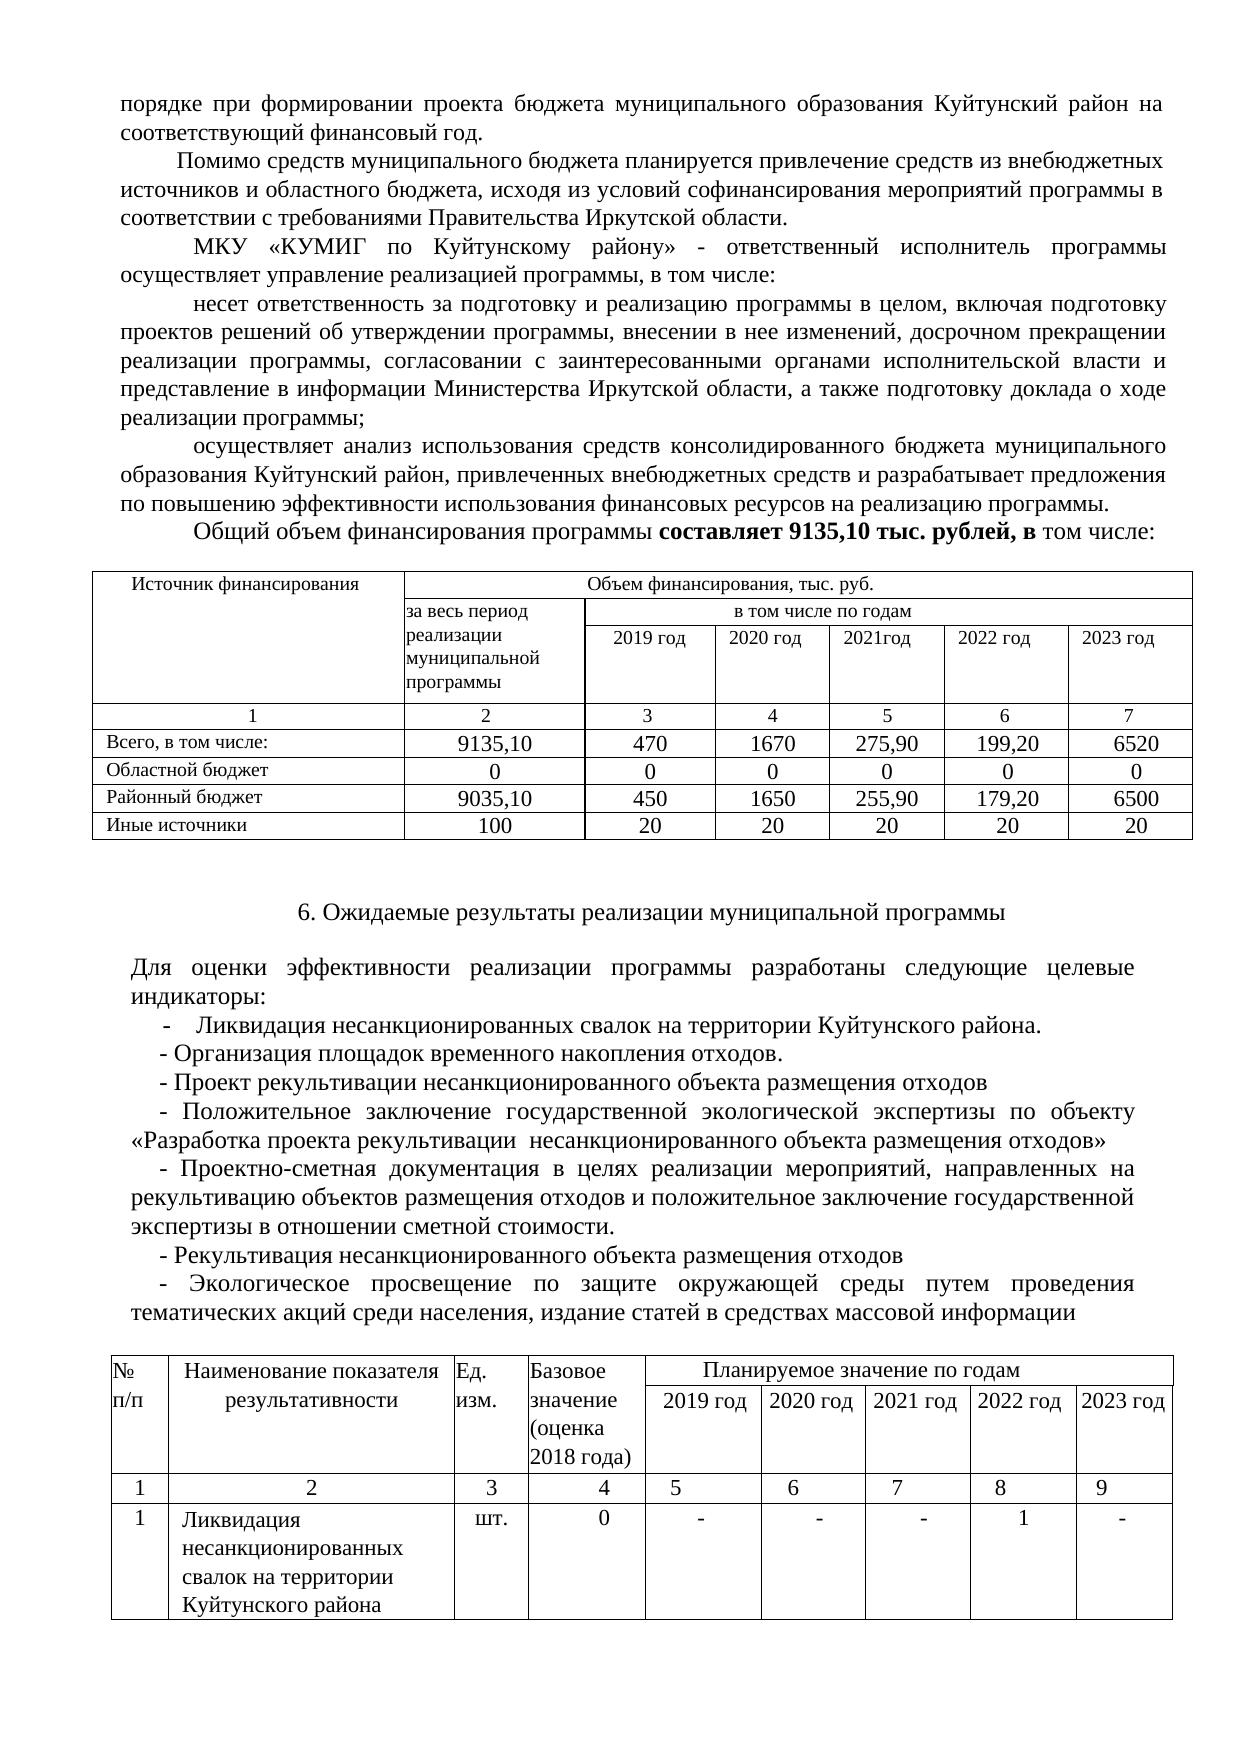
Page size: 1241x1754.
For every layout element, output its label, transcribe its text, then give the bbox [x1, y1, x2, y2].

table_cell 1670 [716, 730, 829, 757]
table_cell 0 [405, 758, 584, 784]
table_cell 20 [830, 813, 944, 839]
table_cell Районный бюджет [93, 785, 404, 812]
table_cell 9035,10 [405, 785, 584, 812]
table_cell 5 [830, 704, 944, 729]
text - Рекультивация несанкционированного объекта размещения отходов [131, 1240, 1135, 1268]
table_cell Ликвидация несанкционированных свалок на территории Куйтунского района [169, 1504, 454, 1618]
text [120, 89, 1164, 146]
table_cell 255,90 [830, 785, 944, 812]
table_cell в том числе по годам [586, 599, 1192, 625]
table_cell 6520 [1069, 730, 1192, 757]
table_cell 20 [945, 813, 1068, 839]
table_cell 2020 год [762, 1386, 865, 1473]
table_cell 7 [1069, 704, 1192, 729]
table_cell 2023 год [1077, 1386, 1172, 1473]
text Помимо средств муниципального бюджета планируется привлечение средств из внебюджетных источников и областного бюджета, исходя из условий софинансирования мероприятий программы в соответствии с требованиями Правительства Иркутской области. [120, 146, 1164, 231]
table_cell за весь период реализации муниципальной программы [405, 599, 584, 703]
table_cell 6 [945, 704, 1068, 729]
table_cell 2019 год [646, 1386, 761, 1473]
table_header Ед. изм. [455, 1356, 528, 1473]
text - Организация площадок временного накопления отходов. [131, 1038, 1135, 1067]
table_cell 470 [586, 730, 715, 757]
table_header Планируемое значение по годам [646, 1356, 1173, 1385]
table_header Базовое значение (оценка 2018 года) [529, 1356, 645, 1473]
text - Проектно-сметная документация в целях реализации мероприятий, направленных на рекультивацию объектов размещения отходов и положительное заключение государственной экспертизы в отношении сметной стоимости. [131, 1153, 1135, 1240]
table_cell 4 [529, 1474, 645, 1503]
table_cell 2020 год [716, 626, 829, 703]
text Для оценки эффективности реализации программы разработаны следующие целевые индикаторы: [131, 952, 1135, 1010]
table_cell 1 [112, 1504, 168, 1618]
text - Ликвидация несанкционированных свалок на территории Куйтунского района. [131, 1010, 1135, 1038]
table_cell 0 [830, 758, 944, 784]
text - Проект рекультивации несанкционированного объекта размещения отходов [131, 1067, 1135, 1096]
table_cell 2022 год [971, 1386, 1076, 1473]
table_header Источник финансирования [93, 572, 404, 703]
table_cell Областной бюджет [93, 758, 404, 784]
table_cell 450 [586, 785, 715, 812]
table_cell Всего, в том числе: [93, 730, 404, 757]
table_cell 2 [405, 704, 584, 729]
table_cell 6500 [1069, 785, 1192, 812]
table_cell 20 [716, 813, 829, 839]
table_cell 2021год [830, 626, 944, 703]
table_cell - [646, 1504, 761, 1618]
table_cell 1650 [716, 785, 829, 812]
table_cell 179,20 [945, 785, 1068, 812]
table_cell - [762, 1504, 865, 1618]
text - Положительное заключение государственной экологической экспертизы по объекту «Разработка проекта рекультивации несанкционированного объекта размещения отходов» [131, 1096, 1135, 1153]
table_cell 5 [646, 1474, 761, 1503]
table_cell - [866, 1504, 970, 1618]
table_cell 275,90 [830, 730, 944, 757]
table_cell 9135,10 [405, 730, 584, 757]
table_cell 7 [866, 1474, 970, 1503]
table_cell 20 [1069, 813, 1192, 839]
text - Экологическое просвещение по защите окружающей среды путем проведения тематических акций среди населения, издание статей в средствах массовой информации [131, 1268, 1135, 1326]
table_cell 100 [405, 813, 584, 839]
table_cell 0 [529, 1504, 645, 1618]
table_cell 0 [1069, 758, 1192, 784]
table_cell 4 [716, 704, 829, 729]
table_cell 1 [971, 1504, 1076, 1618]
table_cell 0 [716, 758, 829, 784]
table_header Наименование показателя результативности [169, 1356, 454, 1473]
table_cell 0 [945, 758, 1068, 784]
table_cell 2 [169, 1474, 454, 1503]
table_cell 199,20 [945, 730, 1068, 757]
table_cell 3 [586, 704, 715, 729]
table_cell 1 [112, 1474, 168, 1503]
table_header № п/п [112, 1356, 168, 1473]
table_cell 20 [586, 813, 715, 839]
table_cell 6 [762, 1474, 865, 1503]
text осуществляет анализ использования средств консолидированного бюджета муниципального образования Куйтунский район, привлеченных внебюджетных средств и разрабатывает предложения по повышению эффективности использования финансовых ресурсов на реализацию программы. [120, 431, 1168, 517]
table_header Объем финансирования, тыс. руб. [405, 572, 1192, 598]
text МКУ «КУМИГ по Куйтунскому району» - ответственный исполнитель программы осуществляет управление реализацией программы, в том числе: [120, 231, 1168, 288]
text 6. Ожидаемые результаты реализации муниципальной программы [297, 897, 1167, 926]
table_cell 2019 год [586, 626, 715, 703]
table_cell 3 [455, 1474, 528, 1503]
table_cell шт. [455, 1504, 528, 1618]
text Общий объем финансирования программы составляет 9135,10 тыс. рублей, в том числе: [120, 517, 1167, 545]
table_cell 2021 год [866, 1386, 970, 1473]
table_cell - [1077, 1504, 1172, 1618]
table_cell 8 [971, 1474, 1076, 1503]
table_cell 1 [93, 704, 404, 729]
table_cell 9 [1077, 1474, 1172, 1503]
table_cell Иные источники [93, 813, 404, 839]
table_cell 2022 год [945, 626, 1068, 703]
table_cell 0 [586, 758, 715, 784]
text несет ответственность за подготовку и реализацию программы в целом, включая подготовку проектов решений об утверждении программы, внесении в нее изменений, досрочном прекращении реализации программы, согласовании с заинтересованными органами исполнительской власти и представление в информации Министерства Иркутской области, а также подготовку доклада о ходе реализации программы; [120, 288, 1168, 431]
table_cell 2023 год [1069, 626, 1192, 703]
